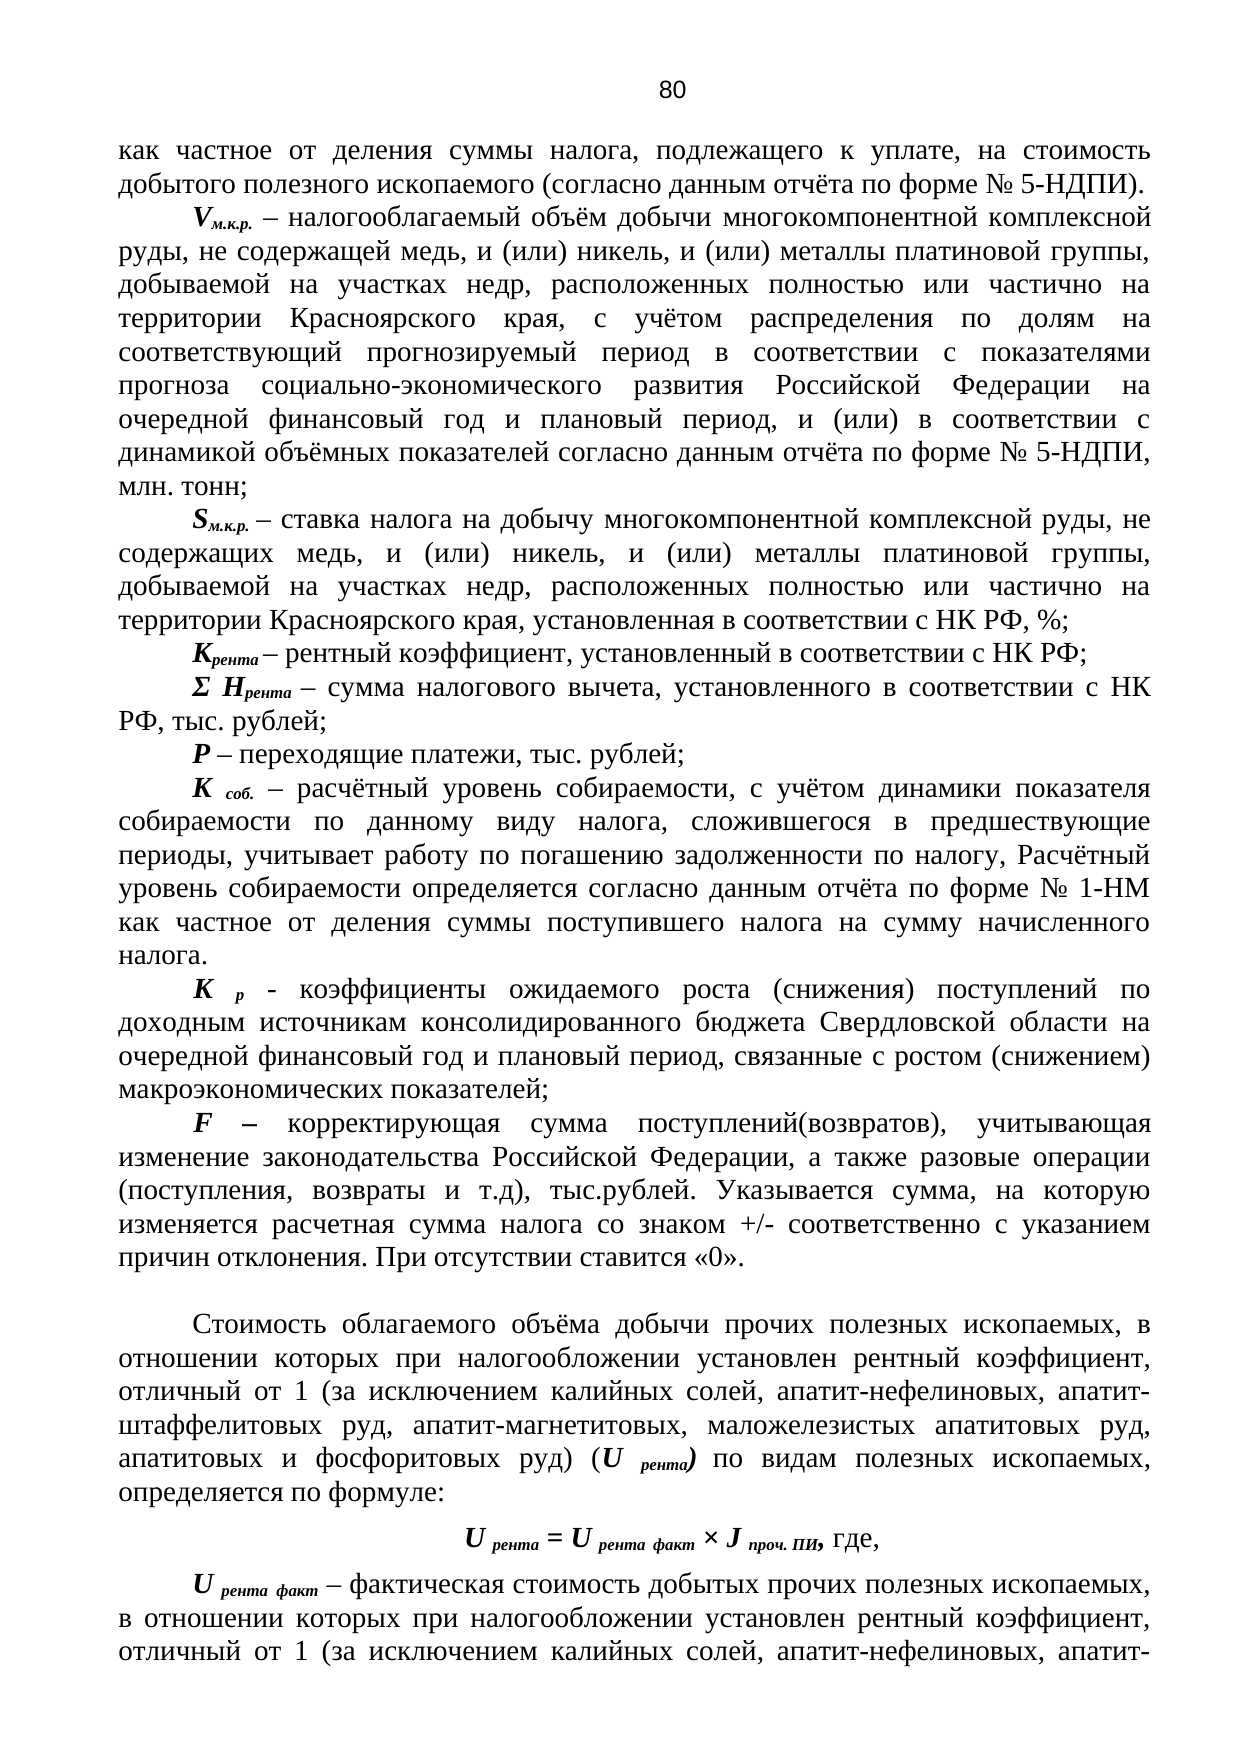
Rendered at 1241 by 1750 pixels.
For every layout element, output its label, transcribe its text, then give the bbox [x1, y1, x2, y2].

text K соб. – расчётный уровень собираемости, с учётом динамики показателя собираемости по данному виду налога, сложившегося в предшествующие периоды, учитывает работу по погашению задолженности по налогу, Расчётный уровень собираемости определяется согласно данным отчёта по форме № 1-НМ как частное от деления суммы поступившего налога на сумму начисленного налога. [118, 770, 1152, 971]
text Vм.к.р. – налогооблагаемый объём добычи многокомпонентной комплексной руды, не содержащей медь, и (или) никель, и (или) металлы платиновой группы, добываемой на участках недр, расположенных полностью или частично на территории Красноярского края, с учётом распределения по долям на соответствующий прогнозируемый период в соответствии с показателями прогноза социально-экономического развития Российской Федерации на очередной финансовый год и плановый период, и (или) в соответствии с динамикой объёмных показателей согласно данным отчёта по форме № 5-НДПИ, млн. тонн; [118, 199, 1152, 501]
text F – корректирующая сумма поступлений(возвратов), учитывающая изменение законодательства Российской Федерации, а также разовые операции (поступления, возвраты и т.д), тыс.рублей. Указывается сумма, на которую изменяется расчетная сумма налога со знаком +/- соответственно с указанием причин отклонения. При отсутствии ставится «0». [118, 1105, 1152, 1273]
text P – переходящие платежи, тыс. рублей; [118, 736, 1152, 770]
text K р - коэффициенты ожидаемого роста (снижения) поступлений по доходным источникам консолидированного бюджета Свердловской области на очередной финансовый год и плановый период, связанные с ростом (снижением) макроэкономических показателей; [118, 971, 1152, 1105]
text Sм.к.р. – ставка налога на добычу многокомпонентной комплексной руды, не содержащих медь, и (или) никель, и (или) металлы платиновой группы, добываемой на участках недр, расположенных полностью или частично на территории Красноярского края, установленная в соответствии с НК РФ, %; [118, 501, 1152, 636]
text Крента – рентный коэффициент, установленный в соответствии с НК РФ; [118, 636, 1152, 669]
text U рента = U рента факт × J проч. ПИ, где, [118, 1520, 1152, 1554]
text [118, 132, 1152, 199]
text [118, 1566, 1152, 1667]
text Стоимость облагаемого объёма добычи прочих полезных ископаемых, в отношении которых при налогообложении установлен рентный коэффициент, отличный от 1 (за исключением калийных солей, апатит-нефелиновых, апатит-штаффелитовых руд, апатит-магнетитовых, маложелезистых апатитовых руд, апатитовых и фосфоритовых руд) (U рента) по видам полезных ископаемых, определяется по формуле: [118, 1306, 1152, 1508]
